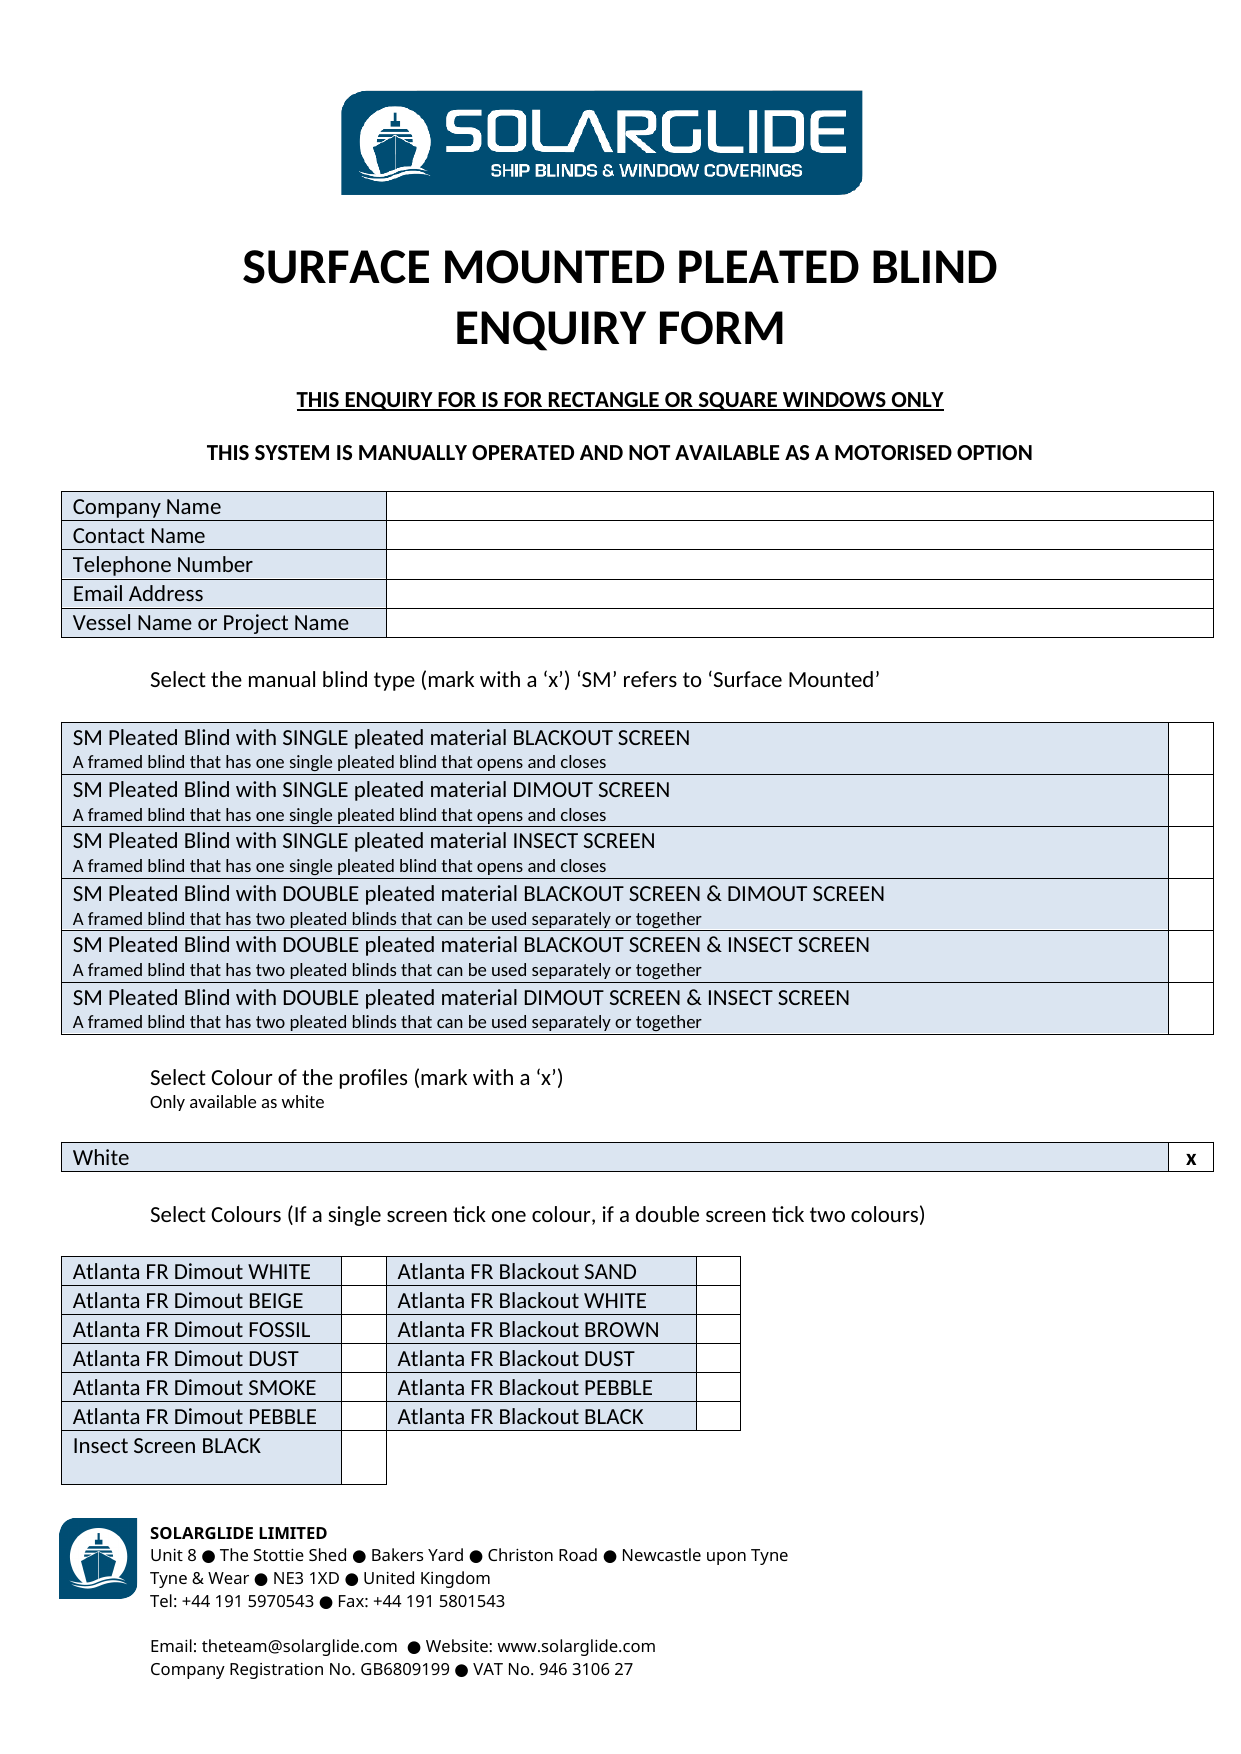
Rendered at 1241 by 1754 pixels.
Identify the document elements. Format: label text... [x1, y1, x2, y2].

picture [70, 1529, 127, 1588]
picture [741, 165, 748, 176]
text SURFACE MOUNTED PLEATED BLIND [150, 235, 1090, 296]
table_cell Insect Screen BLACK [62, 1431, 341, 1484]
table_cell [697, 1286, 740, 1314]
picture [536, 165, 545, 176]
table_header [387, 492, 1213, 520]
picture [520, 165, 529, 176]
picture [705, 165, 714, 175]
text THIS ENQUIRY FOR IS FOR RECTANGLE OR SQUARE WINDOWS ONLY [150, 385, 1090, 413]
table_cell [697, 1373, 740, 1401]
table_header [342, 1257, 386, 1285]
picture [488, 110, 526, 151]
picture [750, 111, 757, 152]
picture [618, 111, 656, 152]
table_cell Telephone Number [62, 550, 386, 578]
text Select Colours (If a single screen tick one colour, if a double screen tick two colours) [150, 1200, 1090, 1228]
table_cell Atlanta FR Blackout BROWN [387, 1315, 696, 1343]
table_cell Atlanta FR Blackout WHITE [387, 1286, 696, 1314]
picture [373, 171, 421, 181]
picture [548, 165, 558, 176]
table_cell Atlanta FR Blackout BLACK [387, 1402, 696, 1430]
table_cell [342, 1402, 386, 1430]
table_cell [342, 1431, 386, 1484]
picture [575, 165, 585, 176]
table_cell [1169, 879, 1213, 929]
table_header [1169, 723, 1213, 774]
table_cell SM Pleated Blind with DOUBLE pleated material DIMOUT SCREEN & INSECT SCREEN A framed blind that has two pleated blinds that can be used separately or together [62, 983, 1168, 1033]
table_header [697, 1257, 740, 1285]
table_cell Atlanta FR Dimout PEBBLE [62, 1402, 341, 1430]
table_cell Atlanta FR Dimout DUST [62, 1344, 341, 1372]
picture [127, 1588, 138, 1599]
table_cell [342, 1373, 386, 1401]
table_cell [342, 1344, 386, 1372]
table_cell Atlanta FR Dimout BEIGE [62, 1286, 341, 1314]
table_cell [697, 1315, 740, 1343]
picture [719, 165, 731, 175]
table_header Atlanta FR Dimout WHITE [62, 1257, 341, 1285]
picture [765, 111, 803, 152]
text Only available as white [150, 1091, 1090, 1113]
table_header x [1169, 1143, 1213, 1171]
table_cell SM Pleated Blind with SINGLE pleated material DIMOUT SCREEN A framed blind that has one single pleated blind that opens and closes [62, 775, 1168, 826]
table_cell [697, 1344, 740, 1372]
table_cell [342, 1286, 386, 1314]
picture [708, 111, 743, 152]
table_cell [387, 550, 1213, 578]
picture [663, 111, 700, 152]
text ENQUIRY FORM [150, 296, 1090, 357]
table_cell Email Address [62, 580, 386, 607]
table_header White [62, 1143, 1168, 1171]
table_cell SM Pleated Blind with DOUBLE pleated material BLACKOUT SCREEN & DIMOUT SCREEN A framed blind that has two pleated blinds that can be used separately or together [62, 879, 1168, 929]
picture [631, 167, 636, 176]
picture [360, 107, 430, 176]
text Select Colour of the profiles (mark with a ‘x’) [150, 1063, 1090, 1091]
picture [533, 110, 612, 152]
picture [679, 165, 688, 176]
table_cell SM Pleated Blind with DOUBLE pleated material BLACKOUT SCREEN & INSECT SCREEN A framed blind that has two pleated blinds that can be used separately or together [62, 931, 1168, 982]
picture [341, 78, 863, 107]
table_cell Atlanta FR Blackout PEBBLE [387, 1373, 696, 1401]
picture [811, 111, 845, 152]
table_header SM Pleated Blind with SINGLE pleated material BLACKOUT SCREEN A framed blind that has one single pleated blind that opens and closes [62, 723, 1168, 774]
picture [751, 165, 760, 176]
table_cell Atlanta FR Blackout DUST [387, 1344, 696, 1372]
picture [567, 165, 572, 176]
table_cell Atlanta FR Dimout SMOKE [62, 1373, 341, 1401]
table_cell [1169, 983, 1213, 1033]
text Select the manual blind type (mark with a ‘x’) ‘SM’ refers to ‘Surface Mounted’ [150, 666, 1090, 694]
table_cell [697, 1402, 740, 1430]
table_cell Atlanta FR Dimout FOSSIL [62, 1315, 341, 1343]
table_cell [1169, 931, 1213, 982]
table_cell [1169, 827, 1213, 878]
table_cell [387, 580, 1213, 607]
table_header Company Name [62, 492, 386, 520]
table_header Atlanta FR Blackout SAND [387, 1257, 696, 1285]
picture [512, 165, 517, 176]
table_cell [342, 1315, 386, 1343]
table_cell Vessel Name or Project Name [62, 609, 386, 637]
table_cell SM Pleated Blind with SINGLE pleated material INSECT SCREEN A framed blind that has one single pleated blind that opens and closes [62, 827, 1168, 878]
picture [848, 182, 863, 195]
picture [658, 165, 665, 176]
table_cell [1169, 775, 1213, 826]
text THIS SYSTEM IS MANUALLY OPERATED AND NOT AVAILABLE AS A MOTORISED OPTION [150, 438, 1090, 466]
picture [562, 165, 566, 176]
picture [447, 110, 481, 151]
picture [773, 165, 782, 176]
table_cell Contact Name [62, 521, 386, 549]
table_cell [387, 521, 1213, 549]
picture [644, 165, 649, 176]
table_cell [387, 609, 1213, 637]
picture [59, 1518, 69, 1529]
